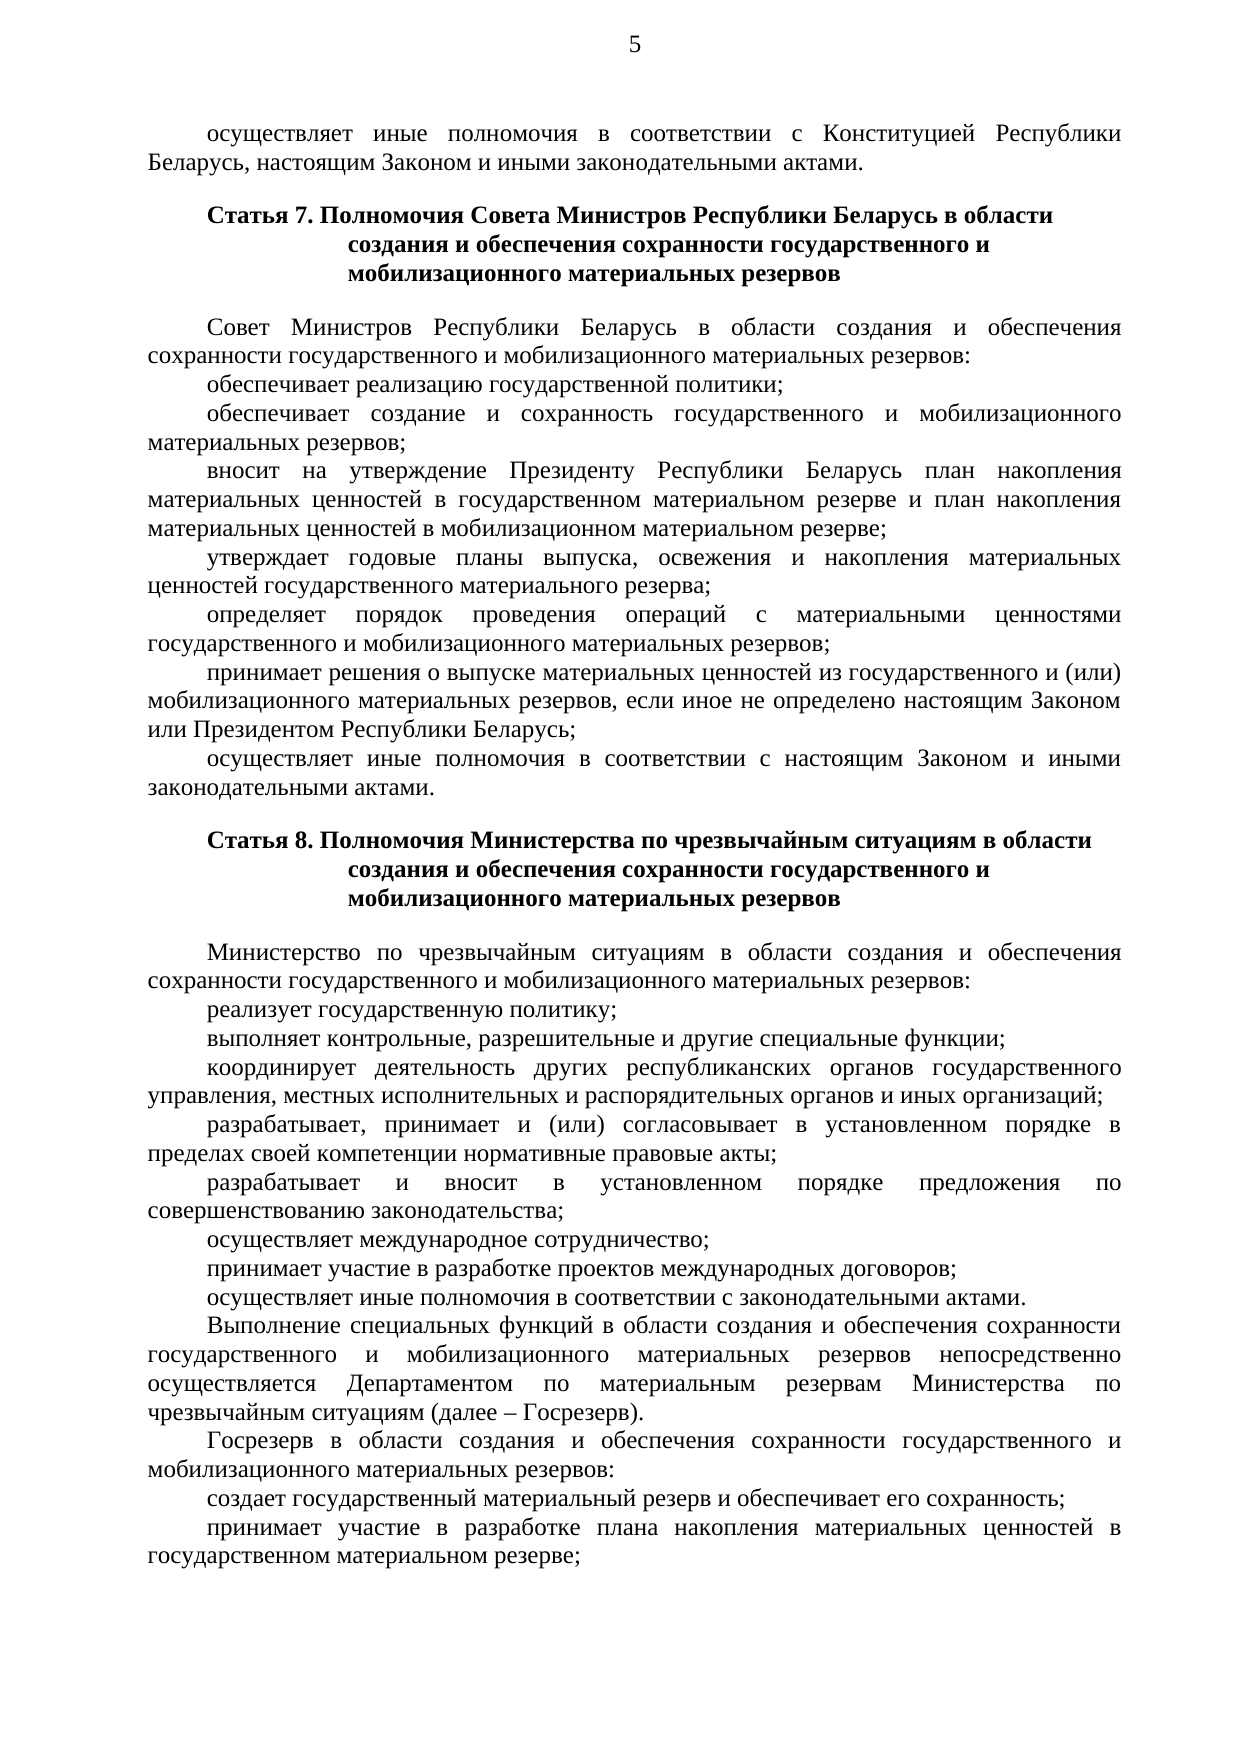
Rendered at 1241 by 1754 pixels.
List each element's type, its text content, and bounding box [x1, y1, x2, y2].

text разрабатывает, принимает и (или) согласовывает в установленном порядке в пределах своей компетенции нормативные правовые акты; [147, 1109, 1122, 1167]
text принимает решения о выпуске материальных ценностей из государственного и (или) мобилизационного материальных резервов, если иное не определено настоящим Законом или Президентом Республики Беларусь; [147, 657, 1122, 743]
text создает государственный материальный резерв и обеспечивает его сохранность; [147, 1483, 1122, 1512]
text обеспечивает создание и сохранность государственного и мобилизационного материальных резервов; [147, 398, 1122, 456]
text разрабатывает и вносит в установленном порядке предложения по совершенствованию законодательства; [147, 1167, 1122, 1224]
text осуществляет иные полномочия в соответствии с законодательными актами. [147, 1282, 1122, 1311]
text обеспечивает реализацию государственной политики; [147, 369, 1122, 398]
text Статья 8. Полномочия Министерства по чрезвычайным ситуациям в области создания и обеспечения сохранности государственного и мобилизационного материальных резервов [207, 826, 1122, 912]
text Госрезерв в области создания и обеспечения сохранности государственного и мобилизационного материальных резервов: [147, 1426, 1122, 1483]
text вносит на утверждение Президенту Республики Беларусь план накопления материальных ценностей в государственном материальном резерве и план накопления материальных ценностей в мобилизационном материальном резерве; [147, 456, 1122, 542]
text выполняет контрольные, разрешительные и другие специальные функции; [147, 1023, 1122, 1052]
text координирует деятельность других республиканских органов государственного управления, местных исполнительных и распорядительных органов и иных организаций; [147, 1052, 1122, 1109]
text утверждает годовые планы выпуска, освежения и накопления материальных ценностей государственного материального резерва; [147, 542, 1122, 599]
text Статья 7. Полномочия Совета Министров Республики Беларусь в области создания и обеспечения сохранности государственного и мобилизационного материальных резервов [207, 201, 1122, 287]
text Выполнение специальных функций в области создания и обеспечения сохранности государственного и мобилизационного материальных резервов непосредственно осуществляется Департаментом по материальным резервам Министерства по чрезвычайным ситуациям (далее – Госрезерв). [147, 1311, 1122, 1426]
text Совет Министров Республики Беларусь в области создания и обеспечения сохранности государственного и мобилизационного материальных резервов: [147, 312, 1122, 369]
text принимает участие в разработке проектов международных договоров; [147, 1253, 1122, 1282]
text Министерство по чрезвычайным ситуациям в области создания и обеспечения сохранности государственного и мобилизационного материальных резервов: [147, 937, 1122, 994]
text реализует государственную политику; [147, 994, 1122, 1023]
text определяет порядок проведения операций с материальными ценностями государственного и мобилизационного материальных резервов; [147, 599, 1122, 657]
text осуществляет международное сотрудничество; [147, 1224, 1122, 1253]
text осуществляет иные полномочия в соответствии с Конституцией Республики Беларусь, настоящим Законом и иными законодательными актами. [147, 118, 1122, 176]
text принимает участие в разработке плана накопления материальных ценностей в государственном материальном резерве; [147, 1512, 1122, 1569]
text осуществляет иные полномочия в соответствии с настоящим Законом и иными законодательными актами. [147, 743, 1122, 801]
